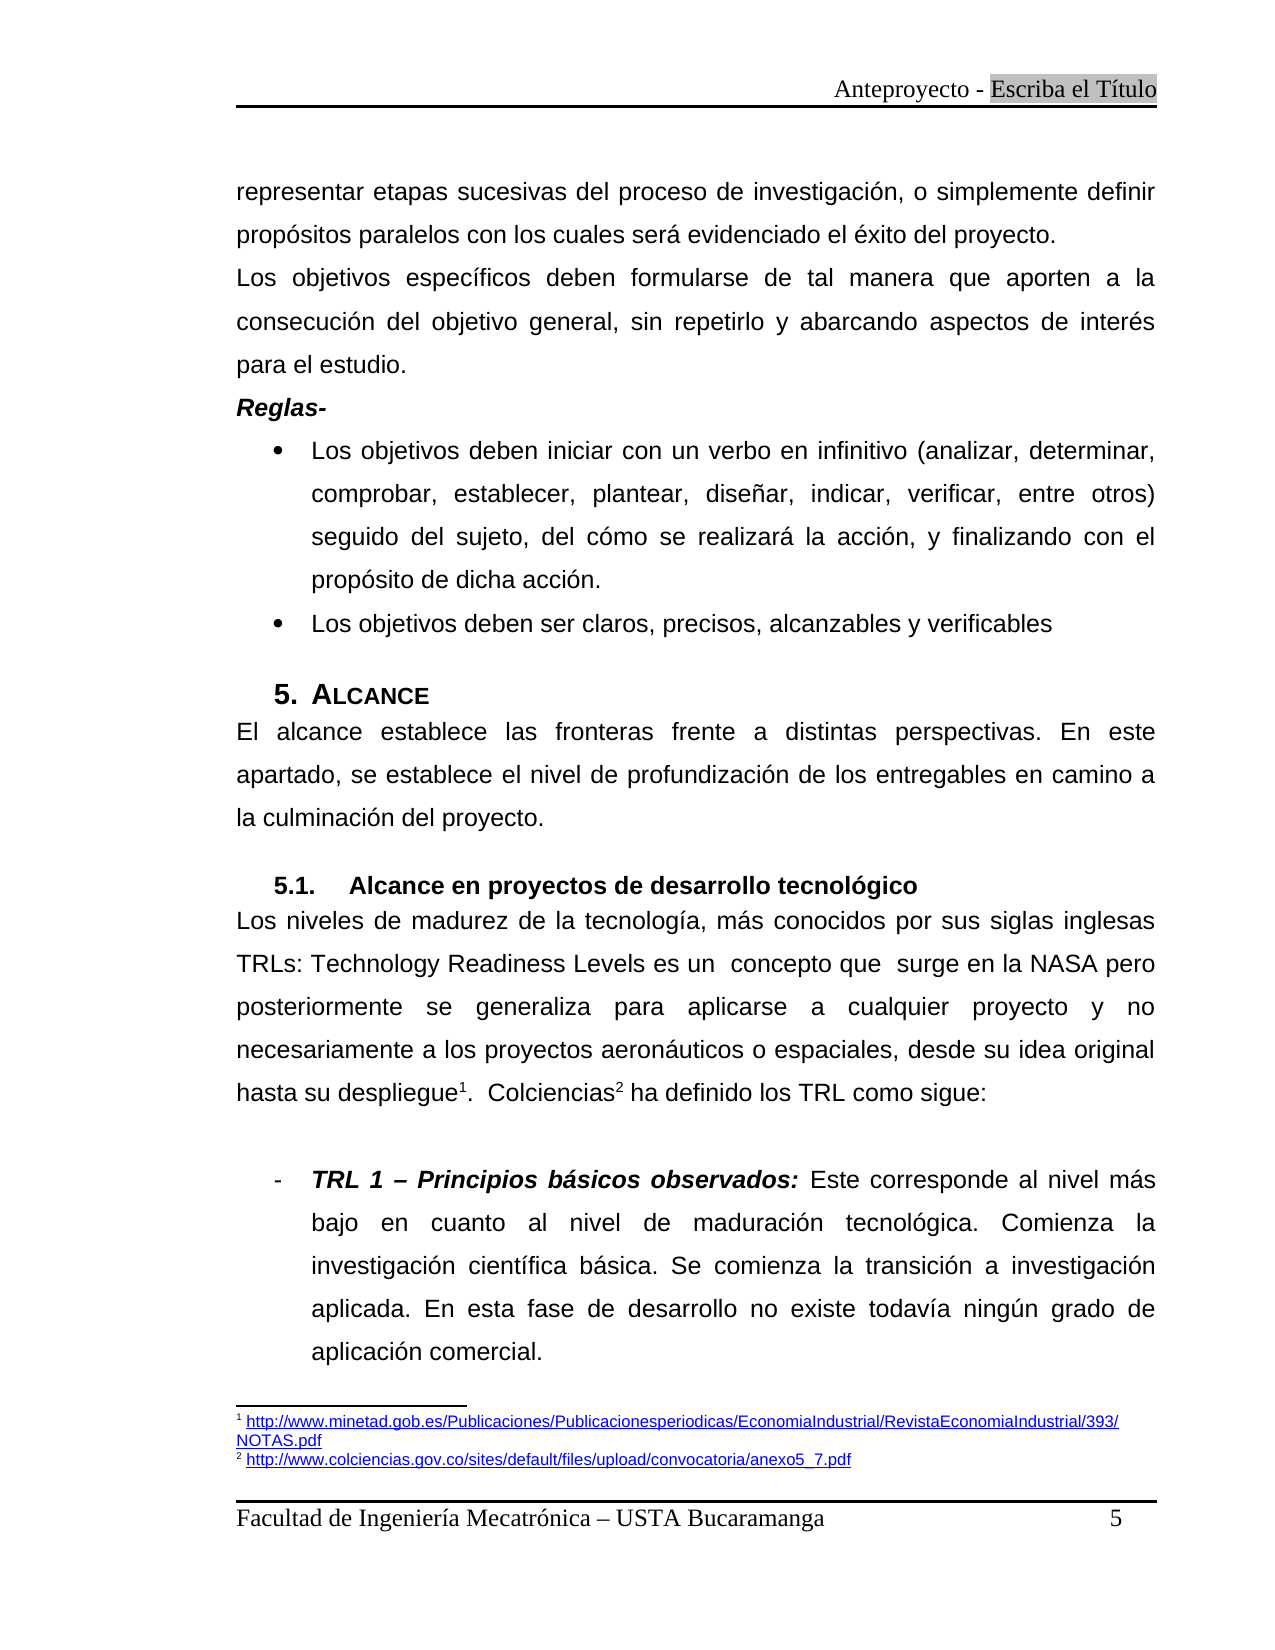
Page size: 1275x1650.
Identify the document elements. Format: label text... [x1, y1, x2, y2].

text Reglas- [236, 393, 1157, 422]
subtitle Alcance [274, 677, 1157, 710]
text Los niveles de madurez de la tecnología, más conocidos por sus siglas inglesas TRLs: Technology Readiness Levels es un concepto que surge en la NASA pero posteriormente se generaliza para aplicarse a cualquier proyecto y no necesariamente a los proyectos aeronáuticos o espaciales, desde su idea original hasta su despliegue. Colciencias ha definido los TRL como sigue: [236, 906, 1157, 1107]
list TRL 1 – Principios básicos observados: Este corresponde al nivel más bajo en cuanto al nivel de maduración tecnológica. Comienza la investigación científica básica. Se comienza la transición a investigación aplicada. En esta fase de desarrollo no existe todavía ningún grado de aplicación comercial. [274, 1165, 1157, 1366]
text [236, 177, 1157, 249]
subtitle Alcance en proyectos de desarrollo tecnológico [274, 871, 1157, 900]
list Los objetivos deben ser claros, precisos, alcanzables y verificables [274, 608, 1157, 637]
text El alcance establece las fronteras frente a distintas perspectivas. En este apartado, se establece el nivel de profundización de los entregables en camino a la culminación del proyecto. [236, 717, 1157, 832]
text Los objetivos específicos deben formularse de tal manera que aporten a la consecución del objetivo general, sin repetirlo y abarcando aspectos de interés para el estudio. [236, 263, 1157, 378]
list Los objetivos deben iniciar con un verbo en infinitivo (analizar, determinar, comprobar, establecer, plantear, diseñar, indicar, verificar, entre otros) seguido del sujeto, del cómo se realizará la acción, y finalizando con el propósito de dicha acción. [274, 436, 1157, 594]
